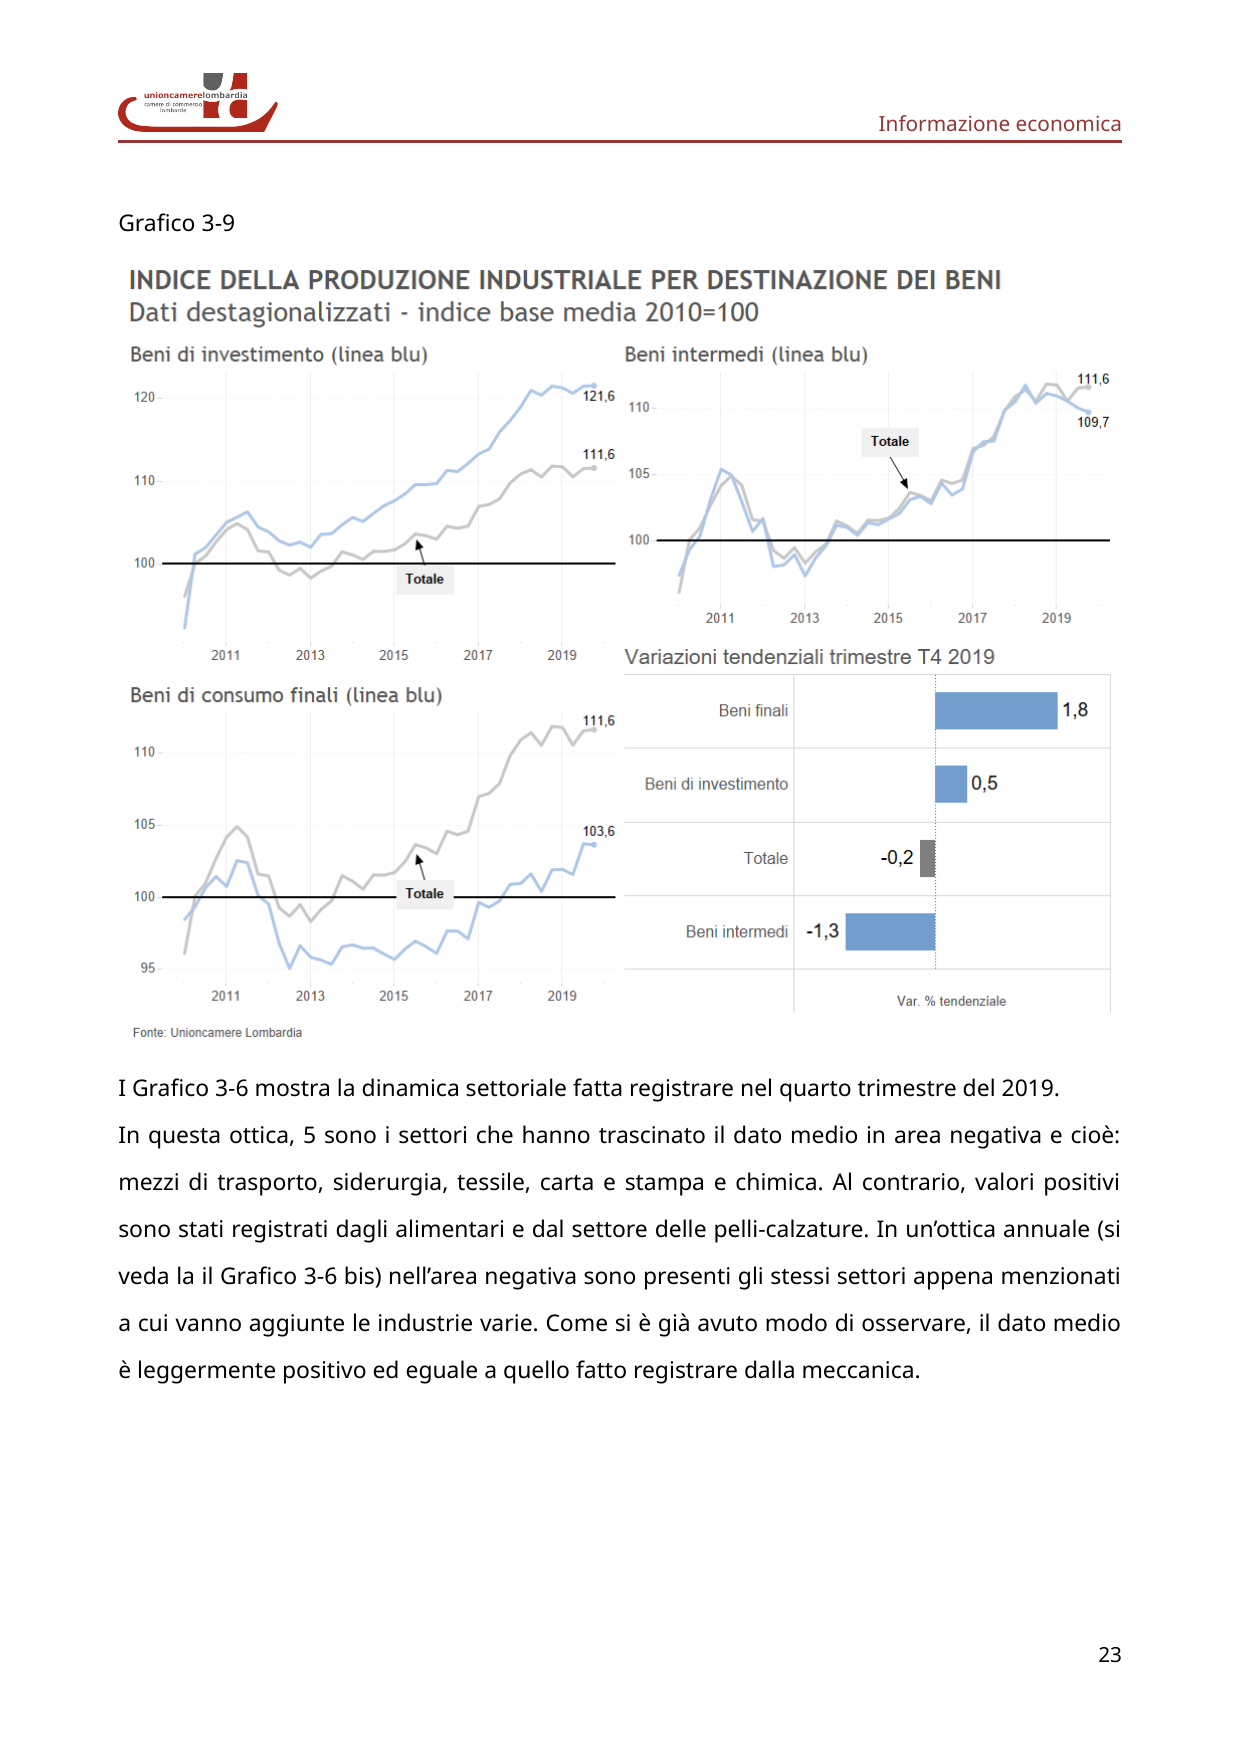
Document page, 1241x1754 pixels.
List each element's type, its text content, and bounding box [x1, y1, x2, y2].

text I Grafico 3-6 mostra la dinamica settoriale fatta registrare nel quarto trimestre del 2019. [118, 1072, 1122, 1104]
text In questa ottica, 5 sono i settori che hanno trascinato il dato medio in area negativa e cioè: mezzi di trasporto, siderurgia, tessile, carta e stampa e chimica. Al contrario, valori positivi sono stati registrati dagli alimentari e dal settore delle pelli-calzature. In un’ottica annuale (si veda la il Grafico 3-6 bis) nell’area negativa sono presenti gli stessi settori appena menzionati a cui vanno aggiunte le industrie varie. Come si è già avuto modo di osservare, il dato medio è leggermente positivo ed eguale a quello fatto registrare dalla meccanica. [118, 1119, 1122, 1385]
picture [118, 253, 1123, 1057]
picture [118, 73, 278, 132]
